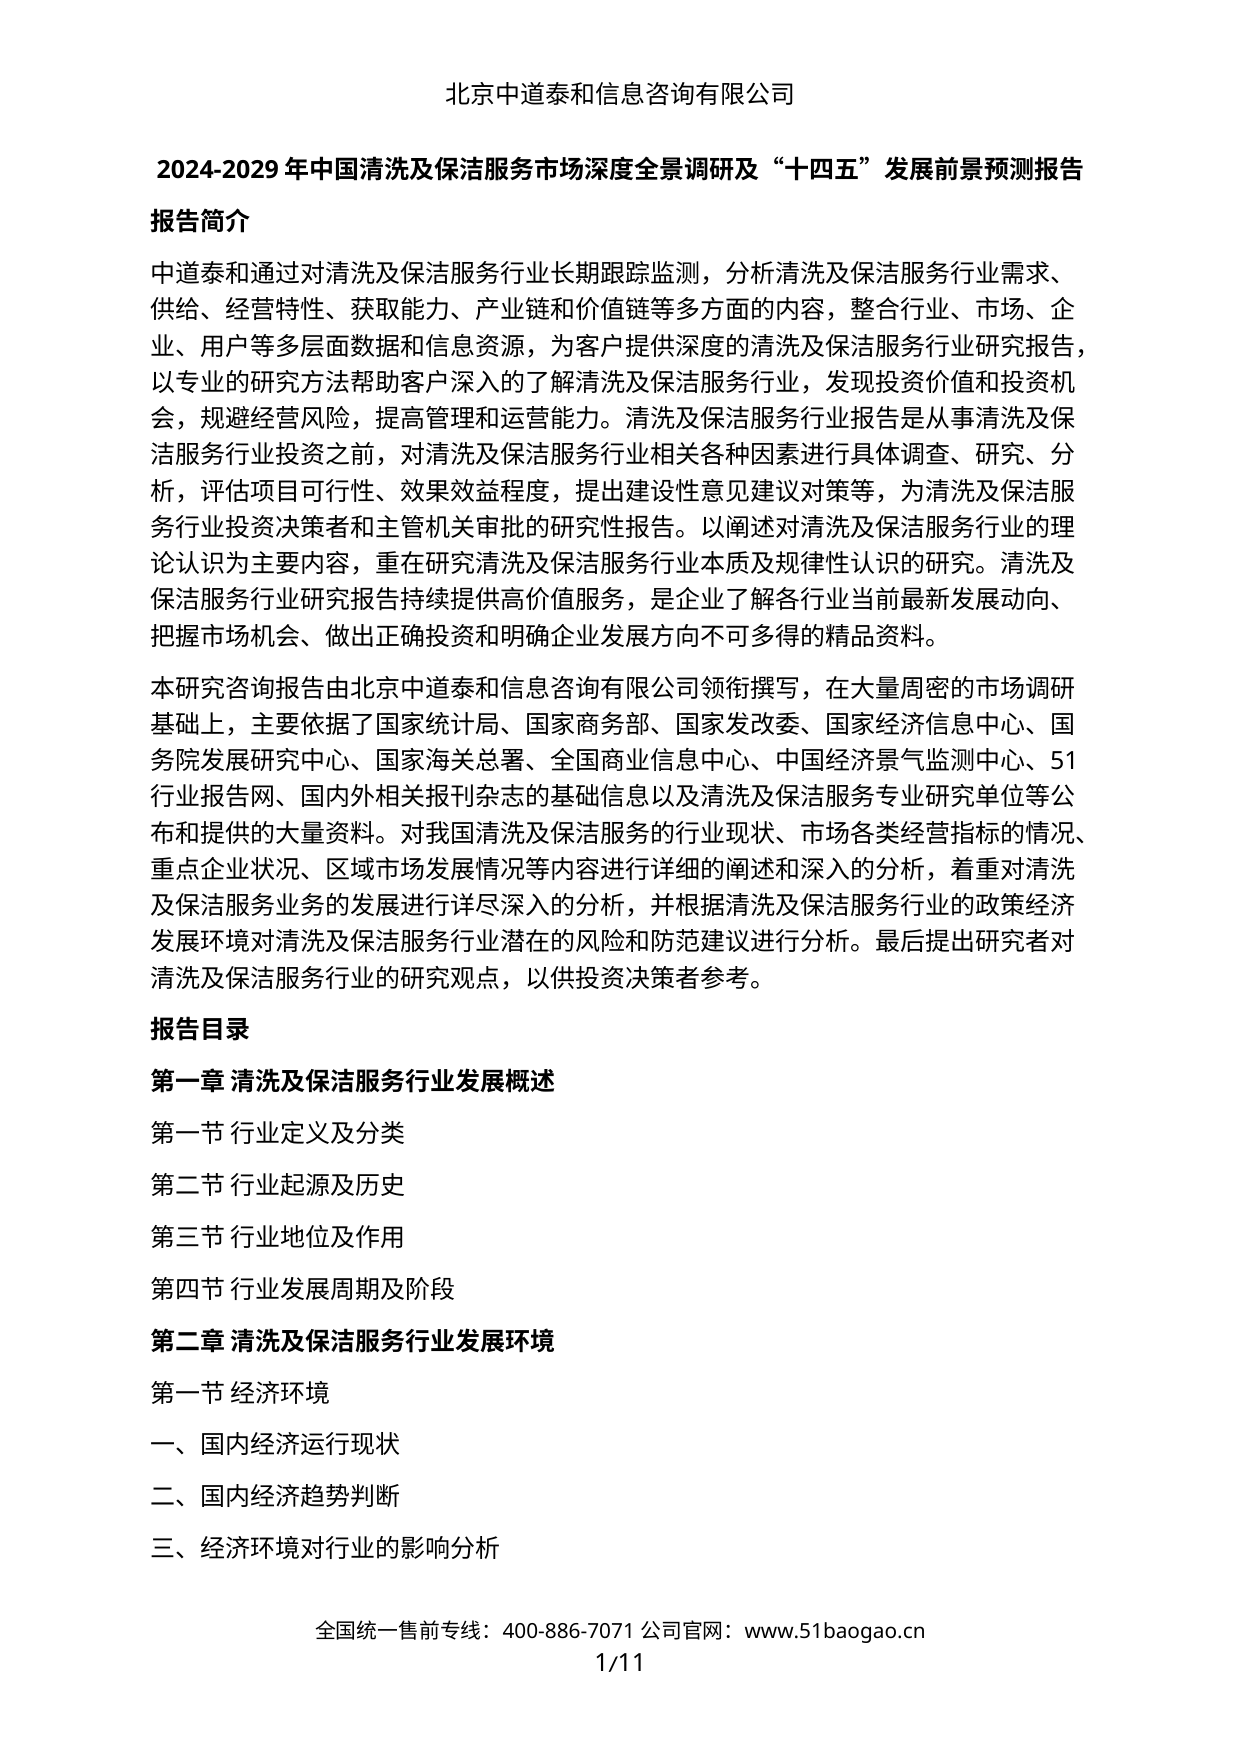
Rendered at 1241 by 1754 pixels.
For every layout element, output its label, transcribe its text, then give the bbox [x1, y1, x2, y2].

text 第二章 清洗及保洁服务行业发展环境 [150, 1321, 1090, 1357]
text 中道泰和通过对清洗及保洁服务行业长期跟踪监测，分析清洗及保洁服务行业需求、供给、经营特性、获取能力、产业链和价值链等多方面的内容，整合行业、市场、企业、用户等多层面数据和信息资源，为客户提供深度的清洗及保洁服务行业研究报告，以专业的研究方法帮助客户深入的了解清洗及保洁服务行业，发现投资价值和投资机会，规避经营风险，提高管理和运营能力。清洗及保洁服务行业报告是从事清洗及保洁服务行业投资之前，对清洗及保洁服务行业相关各种因素进行具体调查、研究、分析，评估项目可行性、效果效益程度，提出建设性意见建议对策等，为清洗及保洁服务行业投资决策者和主管机关审批的研究性报告。以阐述对清洗及保洁服务行业的理论认识为主要内容，重在研究清洗及保洁服务行业本质及规律性认识的研究。清洗及保洁服务行业研究报告持续提供高价值服务，是企业了解各行业当前最新发展动向、把握市场机会、做出正确投资和明确企业发展方向不可多得的精品资料。 [150, 254, 1090, 652]
text 二、国内经济趋势判断 [150, 1477, 1090, 1513]
text 第二节 行业起源及历史 [150, 1166, 1090, 1202]
text 第一节 经济环境 [150, 1373, 1090, 1409]
text 三、经济环境对行业的影响分析 [150, 1529, 1090, 1565]
text 第三节 行业地位及作用 [150, 1217, 1090, 1254]
text 报告简介 [150, 202, 1090, 238]
text 本研究咨询报告由北京中道泰和信息咨询有限公司领衔撰写，在大量周密的市场调研基础上，主要依据了国家统计局、国家商务部、国家发改委、国家经济信息中心、国务院发展研究中心、国家海关总署、全国商业信息中心、中国经济景气监测中心、51行业报告网、国内外相关报刊杂志的基础信息以及清洗及保洁服务专业研究单位等公布和提供的大量资料。对我国清洗及保洁服务的行业现状、市场各类经营指标的情况、重点企业状况、区域市场发展情况等内容进行详细的阐述和深入的分析，着重对清洗及保洁服务业务的发展进行详尽深入的分析，并根据清洗及保洁服务行业的政策经济发展环境对清洗及保洁服务行业潜在的风险和防范建议进行分析。最后提出研究者对清洗及保洁服务行业的研究观点，以供投资决策者参考。 [150, 668, 1090, 994]
text 第一节 行业定义及分类 [150, 1114, 1090, 1150]
text 第四节 行业发展周期及阶段 [150, 1269, 1090, 1306]
text 2024-2029年中国清洗及保洁服务市场深度全景调研及“十四五”发展前景预测报告 [150, 150, 1090, 186]
text 一、国内经济运行现状 [150, 1425, 1090, 1461]
text 报告目录 [150, 1010, 1090, 1046]
text 第一章 清洗及保洁服务行业发展概述 [150, 1062, 1090, 1098]
